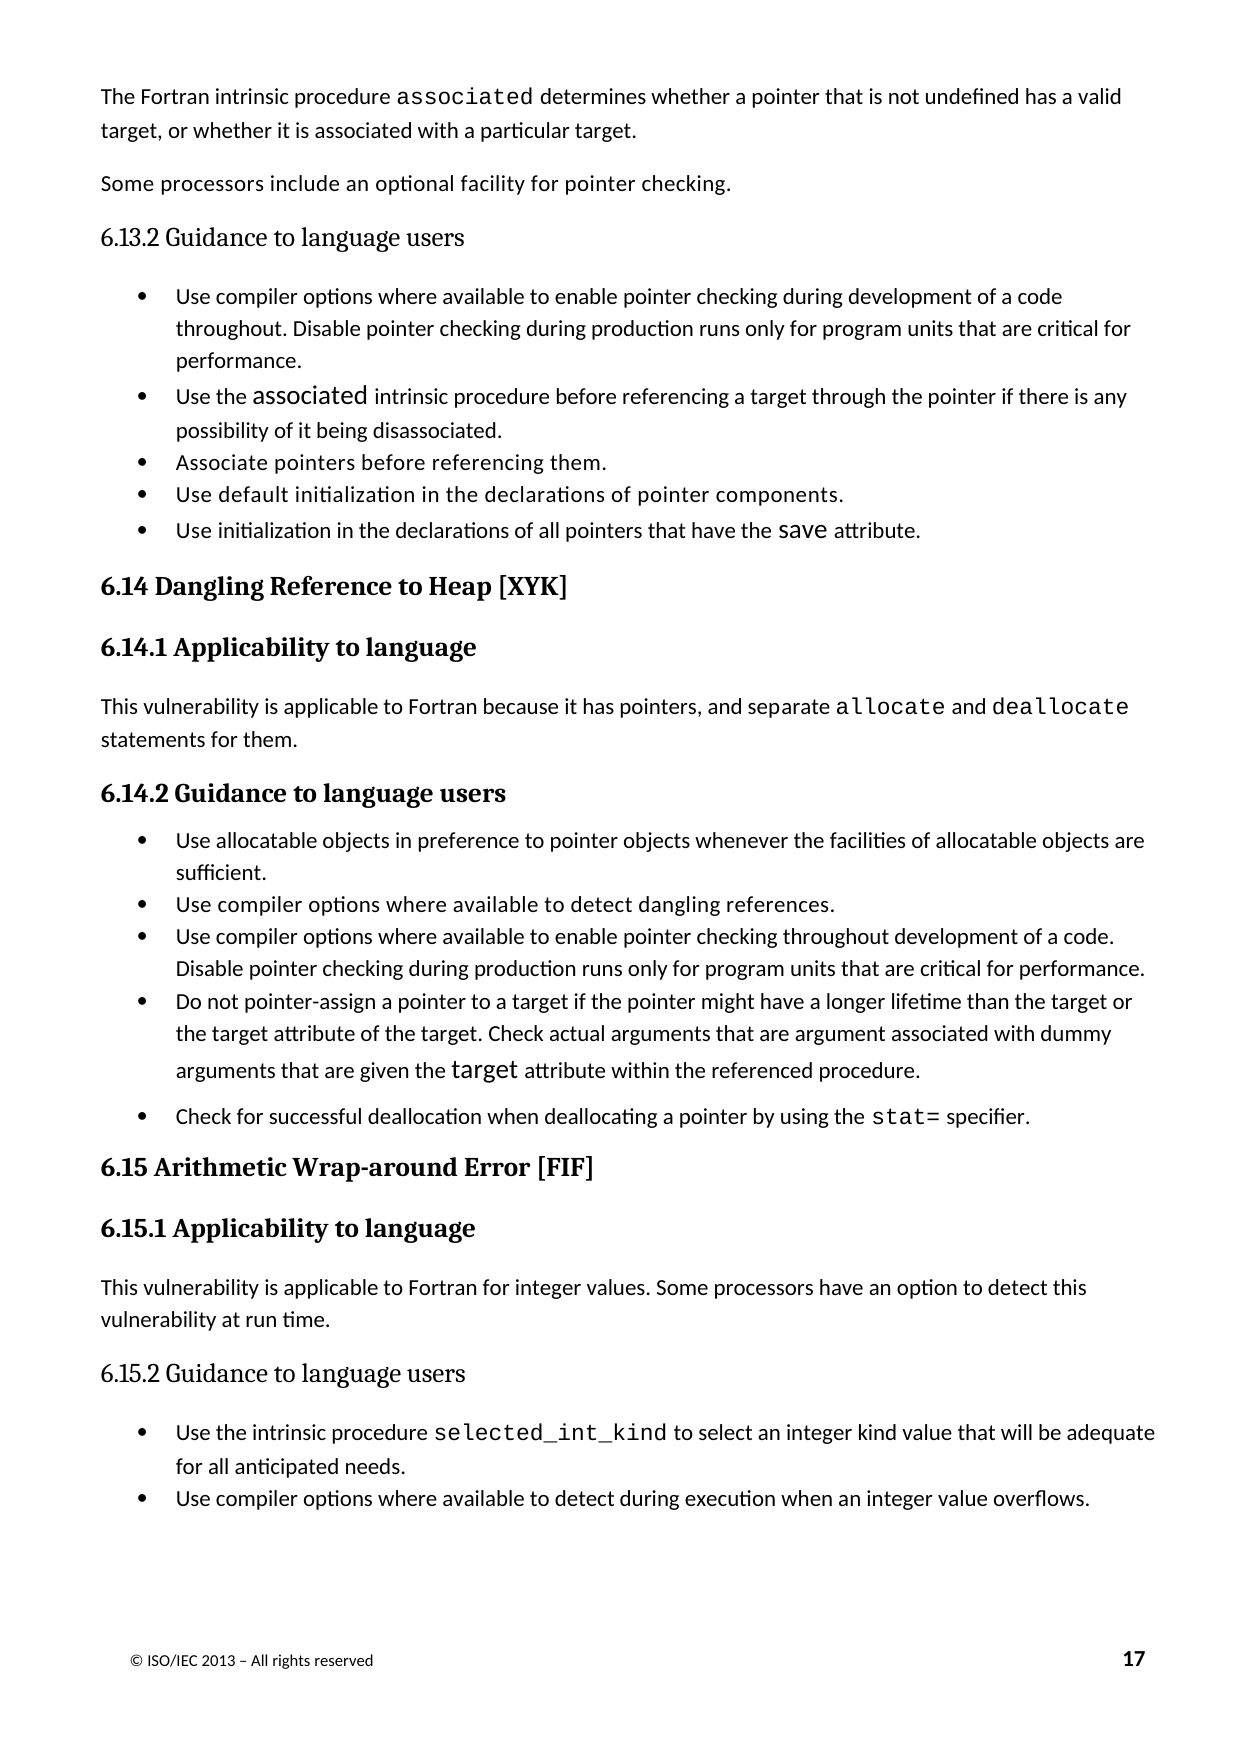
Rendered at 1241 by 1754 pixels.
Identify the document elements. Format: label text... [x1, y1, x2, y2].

subtitle 6.15.2 Guidance to language users [101, 1358, 1164, 1389]
subtitle 6.14.1 Applicability to language [101, 632, 1164, 663]
text Use compiler options where available to detect during execution when an integer value overflows. [138, 1484, 1164, 1512]
list Check for successful deallocation when deallocating a pointer by using the stat= specifier. [138, 1102, 1164, 1131]
text Use the intrinsic procedure selected_int_kind to select an integer kind value that will be adequate for all anticipated needs. [138, 1418, 1164, 1480]
text Associate pointers before referencing them. [138, 448, 1164, 476]
text Use default initialization in the declarations of pointer components. [138, 480, 1164, 508]
text This vulnerability is applicable to Fortran because it has pointers, and separate allocate and deallocate statements for them. [101, 692, 1164, 753]
list Use compiler options where available to detect dangling references. [138, 890, 1164, 918]
text Use initialization in the declarations of all pointers that have the save attribute. [138, 512, 1164, 545]
list Use compiler options where available to enable pointer checking throughout development of a code. Disable pointer checking during production runs only for program units that are critical for performance. [138, 922, 1164, 983]
subtitle 6.15 Arithmetic Wrap-around Error [FIF] [101, 1152, 1164, 1183]
text Use compiler options where available to enable pointer checking during development of a code throughout. Disable pointer checking during production runs only for program units that are critical for performance. [138, 282, 1164, 374]
text Use the associated intrinsic procedure before referencing a target through the pointer if there is any possibility of it being disassociated. [138, 378, 1164, 444]
subtitle 6.14 Dangling Reference to Heap [XYK] [101, 571, 1164, 602]
list Use allocatable objects in preference to pointer objects whenever the facilities of allocatable objects are sufficient. [138, 826, 1164, 886]
text Some processors include an optional facility for pointer checking. [101, 169, 1164, 197]
subtitle 6.13.2 Guidance to language users [101, 222, 1164, 253]
subtitle 6.15.1 Applicability to language [101, 1213, 1164, 1244]
subtitle 6.14.2 Guidance to language users [101, 778, 1164, 809]
text The Fortran intrinsic procedure associated determines whether a pointer that is not undefined has a valid target, or whether it is associated with a particular target. [101, 82, 1164, 144]
list Do not pointer-assign a pointer to a target if the pointer might have a longer lifetime than the target or the target attribute of the target. Check actual arguments that are argument associated with dummy arguments that are given the target attribute within the referenced procedure. [138, 987, 1164, 1085]
text This vulnerability is applicable to Fortran for integer values. Some processors have an option to detect this vulnerability at run time. [101, 1273, 1164, 1333]
